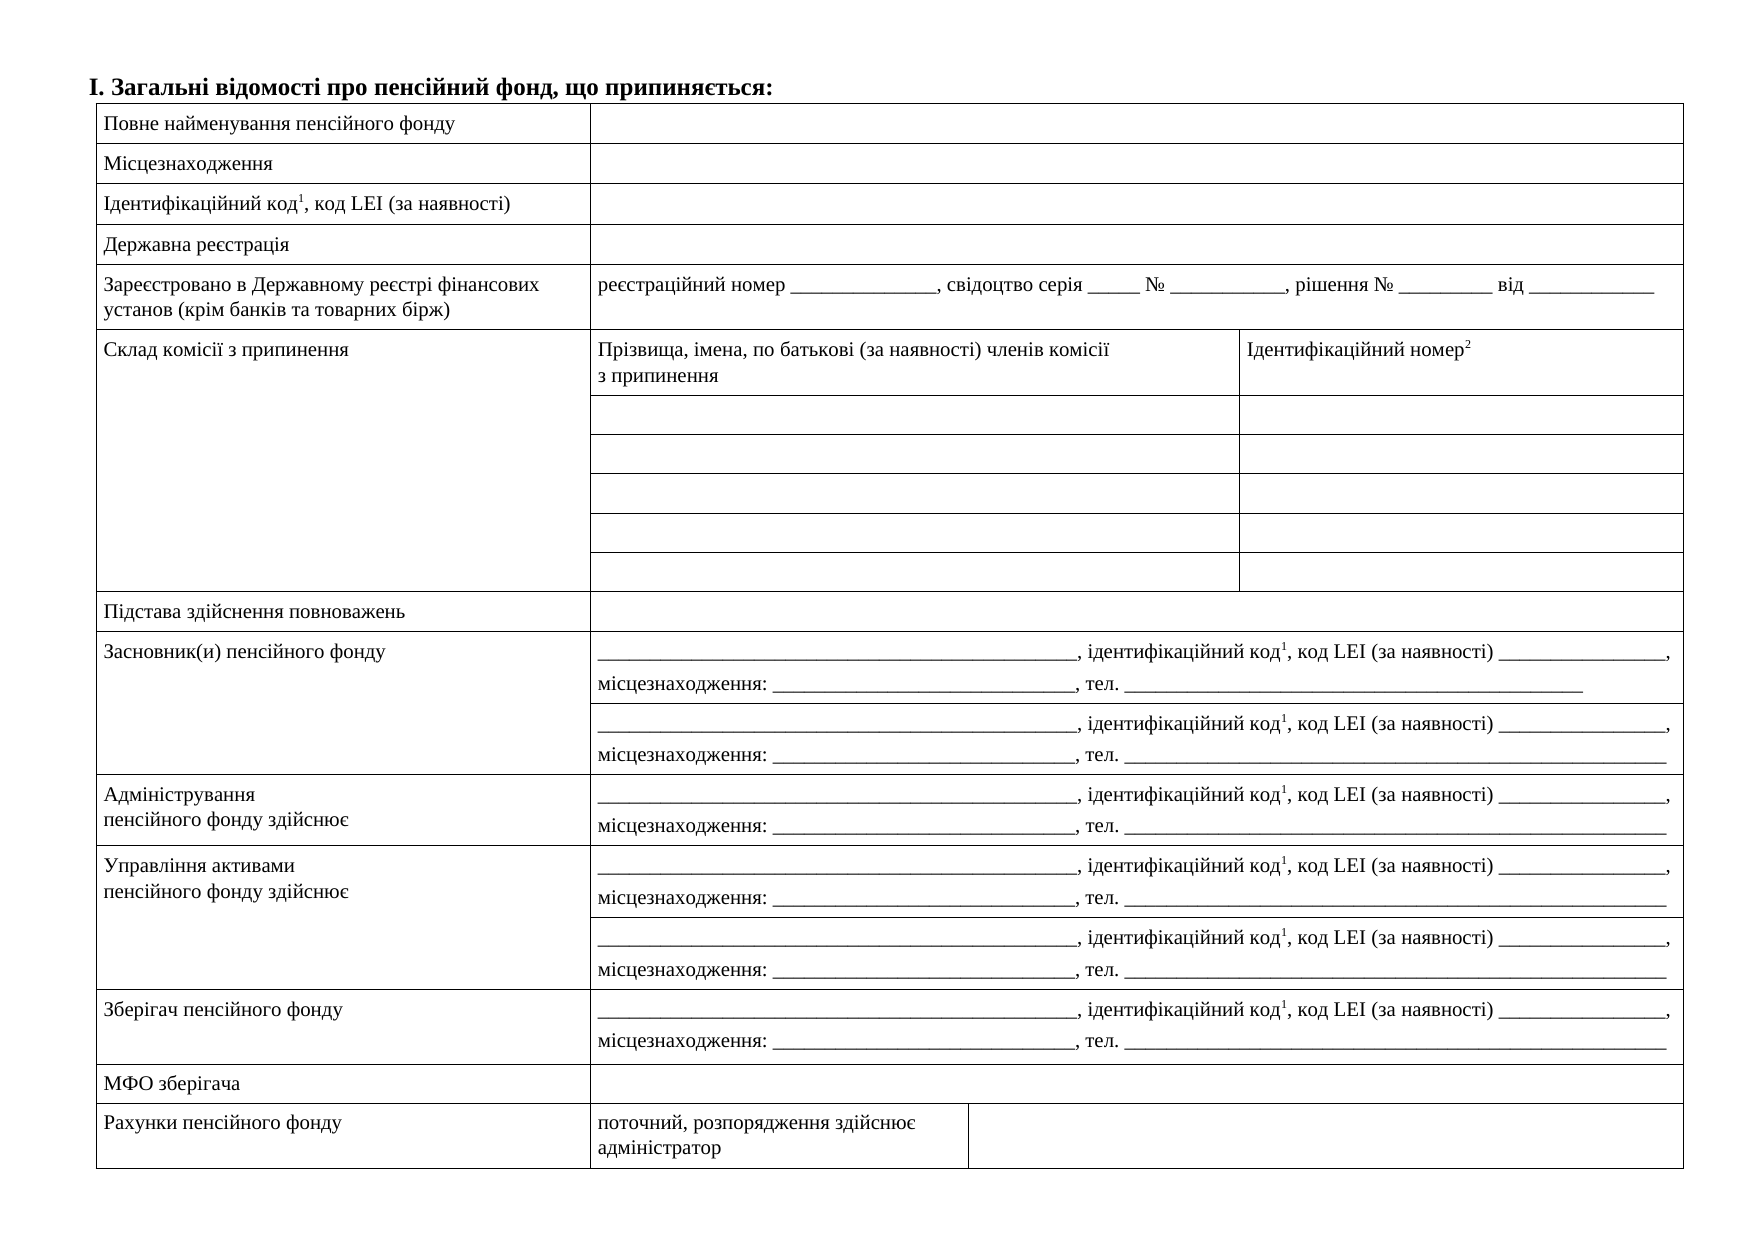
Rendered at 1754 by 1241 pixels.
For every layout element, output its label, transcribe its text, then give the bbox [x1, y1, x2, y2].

table_cell [969, 1104, 1683, 1167]
table_cell [591, 184, 1683, 223]
table_header [591, 104, 1683, 143]
text І. Загальні відомості про пенсійний фонд, що припиняється: [88, 72, 1665, 101]
table_cell Адміністрування пенсійного фонду здійснює [97, 775, 590, 845]
table_cell [1240, 396, 1683, 434]
table_cell Підстава здійснення повноважень [97, 592, 590, 631]
table_cell ______________________________________________, ідентифікаційний код1, код LEI (за наявності) ________________, місцезнаходження: _____________________________, тел. ____________________________________________________ [591, 846, 1683, 917]
table_cell Склад комісії з припинення [97, 330, 590, 591]
table_cell Зареєстровано в Державному реєстрі фінансових установ (крім банків та товарних бірж) [97, 265, 590, 329]
table_cell ______________________________________________, ідентифікаційний код1, код LEI (за наявності) ________________, місцезнаходження: _____________________________, тел. ____________________________________________________ [591, 775, 1683, 845]
table_cell ______________________________________________, ідентифікаційний код1, код LEI (за наявності) ________________, місцезнаходження: _____________________________, тел. ____________________________________________________ [591, 918, 1683, 988]
table_cell ______________________________________________, ідентифікаційний код1, код LEI (за наявності) ________________, місцезнаходження: _____________________________, тел. ____________________________________________ [591, 632, 1683, 703]
table_cell [1240, 553, 1683, 591]
table_header Повне найменування пенсійного фонду [97, 104, 590, 143]
table_cell реєстраційний номер ______________, свідоцтво серія _____ № ___________, рішення № _________ від ____________ [591, 265, 1683, 329]
table_cell [591, 474, 1239, 512]
table_cell Управління активами пенсійного фонду здійснює [97, 846, 590, 988]
table_cell поточний, розпорядження здійснює адміністратор [591, 1104, 968, 1167]
table_cell [1240, 435, 1683, 473]
table_cell [591, 553, 1239, 591]
table_cell [1240, 514, 1683, 552]
table_cell [591, 144, 1683, 183]
table_cell Ідентифікаційний номер2 [1240, 330, 1683, 395]
table_cell [591, 514, 1239, 552]
table_cell МФО зберігача [97, 1065, 590, 1103]
table_cell Місцезнаходження [97, 144, 590, 183]
table_cell Ідентифікаційний код1, код LEI (за наявності) [97, 184, 590, 223]
table_cell Прізвища, імена, по батькові (за наявності) членів комісії з припинення [591, 330, 1239, 395]
table_cell Зберігач пенсійного фонду [97, 990, 590, 1064]
table_cell [591, 225, 1683, 264]
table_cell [97, 1104, 590, 1167]
table_cell [1240, 474, 1683, 512]
table_cell [591, 396, 1239, 434]
table_cell Державна реєстрація [97, 225, 590, 264]
table_cell [591, 435, 1239, 473]
table_cell ______________________________________________, ідентифікаційний код1, код LEI (за наявності) ________________, місцезнаходження: _____________________________, тел. ____________________________________________________ [591, 704, 1683, 774]
table_cell ______________________________________________, ідентифікаційний код1, код LEI (за наявності) ________________, місцезнаходження: _____________________________, тел. ____________________________________________________ [591, 990, 1683, 1064]
table_cell Засновник(и) пенсійного фонду [97, 632, 590, 774]
table_cell [591, 1065, 1683, 1103]
table_cell [591, 592, 1683, 631]
